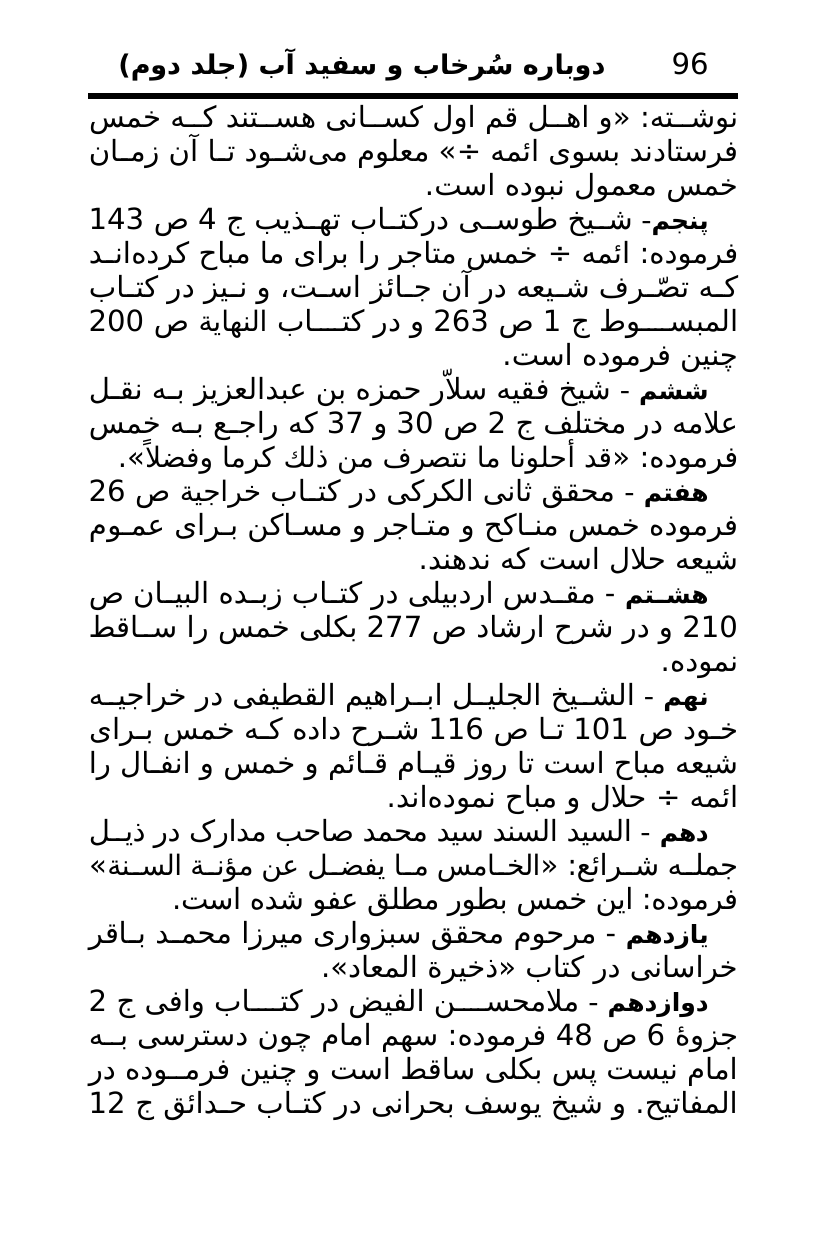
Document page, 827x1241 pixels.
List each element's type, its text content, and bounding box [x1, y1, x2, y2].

text یازدهم - مرحوم محقق سبزواری میرزا محمد باقر خراسانی در کتاب «ذخیرة المعاد». [89, 916, 738, 984]
text پنجم- شیخ طوسی درکتاب تهذیب ج 4 ص 143 فرموده: ائمه ÷ خمس متاجر را برای ما مباح کرده‌اند که تصّرف شیعه در آن جائز است، و نیز در کتاب المبسوط ج 1 ص 263 و در کتاب النهایة ص 200 چنین فرموده است. [89, 202, 738, 372]
text نهم - الشیخ الجلیل ابراهیم القطیفی در خراجیه خود ص 101 تا ص 116 شرح داده که خمس برای شیعه مباح است تا روز قیام قائم و خمس و انفال را ائمه ÷ حلال و مباح نموده‌اند. [89, 678, 738, 814]
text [89, 984, 738, 1120]
text ششم - شیخ فقیه سلاّر حمزه بن عبدالعزیز به نقل علامه در مختلف ج 2 ص 30 و 37 که راجع به خمس فرموده: «قد أحلونا ما نتصرف من ذلك کرما وفضلاً». [89, 372, 738, 474]
text هفتم - محقق ثانی الکرکی در کتاب خراجیة ص 26 فرموده خمس مناکح و متاجر و مساکن برای عموم شیعه حلال است که ندهند. [89, 474, 738, 576]
text هشتم - مقدس اردبیلی در کتاب زبده البیان ص 210 و در شرح ارشاد ص 277 بکلی خمس را ساقط نموده. [89, 576, 738, 678]
text دهم - السید السند سید محمد صاحب مدارک در ذیل جمله شرائع: «الخامس ما یفضل عن مؤنة السنة» فرموده: این خمس بطور مطلق عفو شده است. [89, 814, 738, 916]
text چهارم- شیخ صدوق محمدبن بابویه القمی در کتاب من لایحضر که سخنی از ارباح مکاسب و خمس تجارت نیاورده، ولی احادیث تحلیل خمس را برای شیعیان آورده. و از کلام حاج شیخ عباس قمی در منتهی‌الامال در ذکر جلالت‌شان زکریا ابن آدم که نوشته: «و اهل قم اول کسانی هستند که خمس فرستادند بسوی ائمه ÷» معلوم می‌شود تا آن زمان خمس معمول نبوده است. [89, 100, 738, 202]
